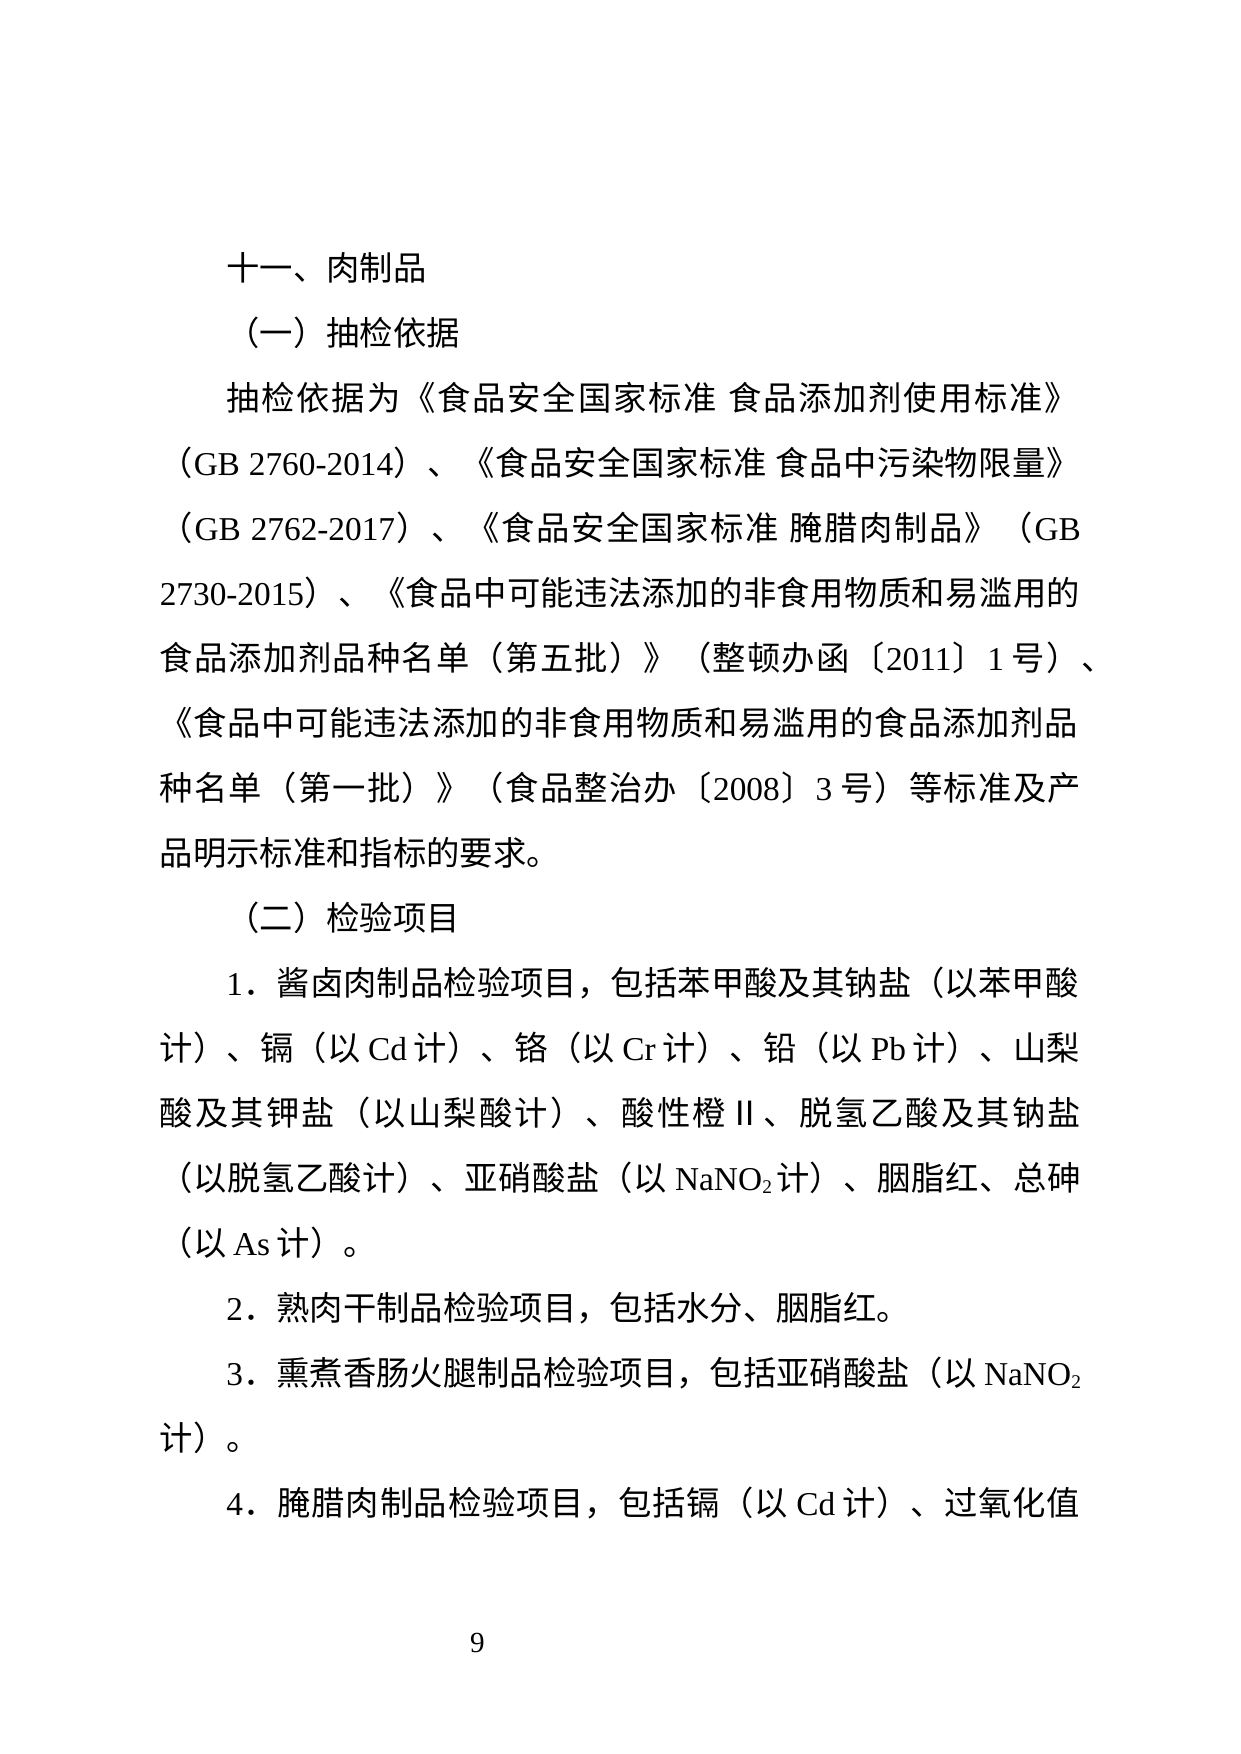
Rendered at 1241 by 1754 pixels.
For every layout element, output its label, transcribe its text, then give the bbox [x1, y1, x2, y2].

text （一）抽检依据 [159, 298, 1081, 363]
text 抽检依据为《食品安全国家标准 食品添加剂使用标准》 （GB 2760-2014）、《食品安全国家标准 食品中污染物限量》（GB 2762-2017）、《食品安全国家标准 腌腊肉制品》（GB 2730-2015）、《食品中可能违法添加的非食用物质和易滥用的食品添加剂品种名单（第五批）》（整顿办函〔2011〕1号）、《食品中可能违法添加的非食用物质和易滥用的食品添加剂品种名单（第一批）》（食品整治办〔2008〕3号）等标准及产品明示标准和指标的要求。 [159, 363, 1081, 883]
text 十一、肉制品 [159, 233, 1081, 298]
text 3．熏煮香肠火腿制品检验项目，包括亚硝酸盐（以NaNO2计）。 [159, 1338, 1081, 1468]
text （二）检验项目 [159, 883, 1081, 948]
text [159, 1468, 1081, 1533]
text 2．熟肉干制品检验项目，包括水分、胭脂红。 [159, 1273, 1081, 1338]
text 1．酱卤肉制品检验项目，包括苯甲酸及其钠盐（以苯甲酸计）、镉（以Cd计）、铬（以Cr计）、铅（以Pb计）、山梨酸及其钾盐（以山梨酸计）、酸性橙Ⅱ、脱氢乙酸及其钠盐（以脱氢乙酸计）、亚硝酸盐（以NaNO2计）、胭脂红、总砷（以As计）。 [159, 948, 1081, 1273]
